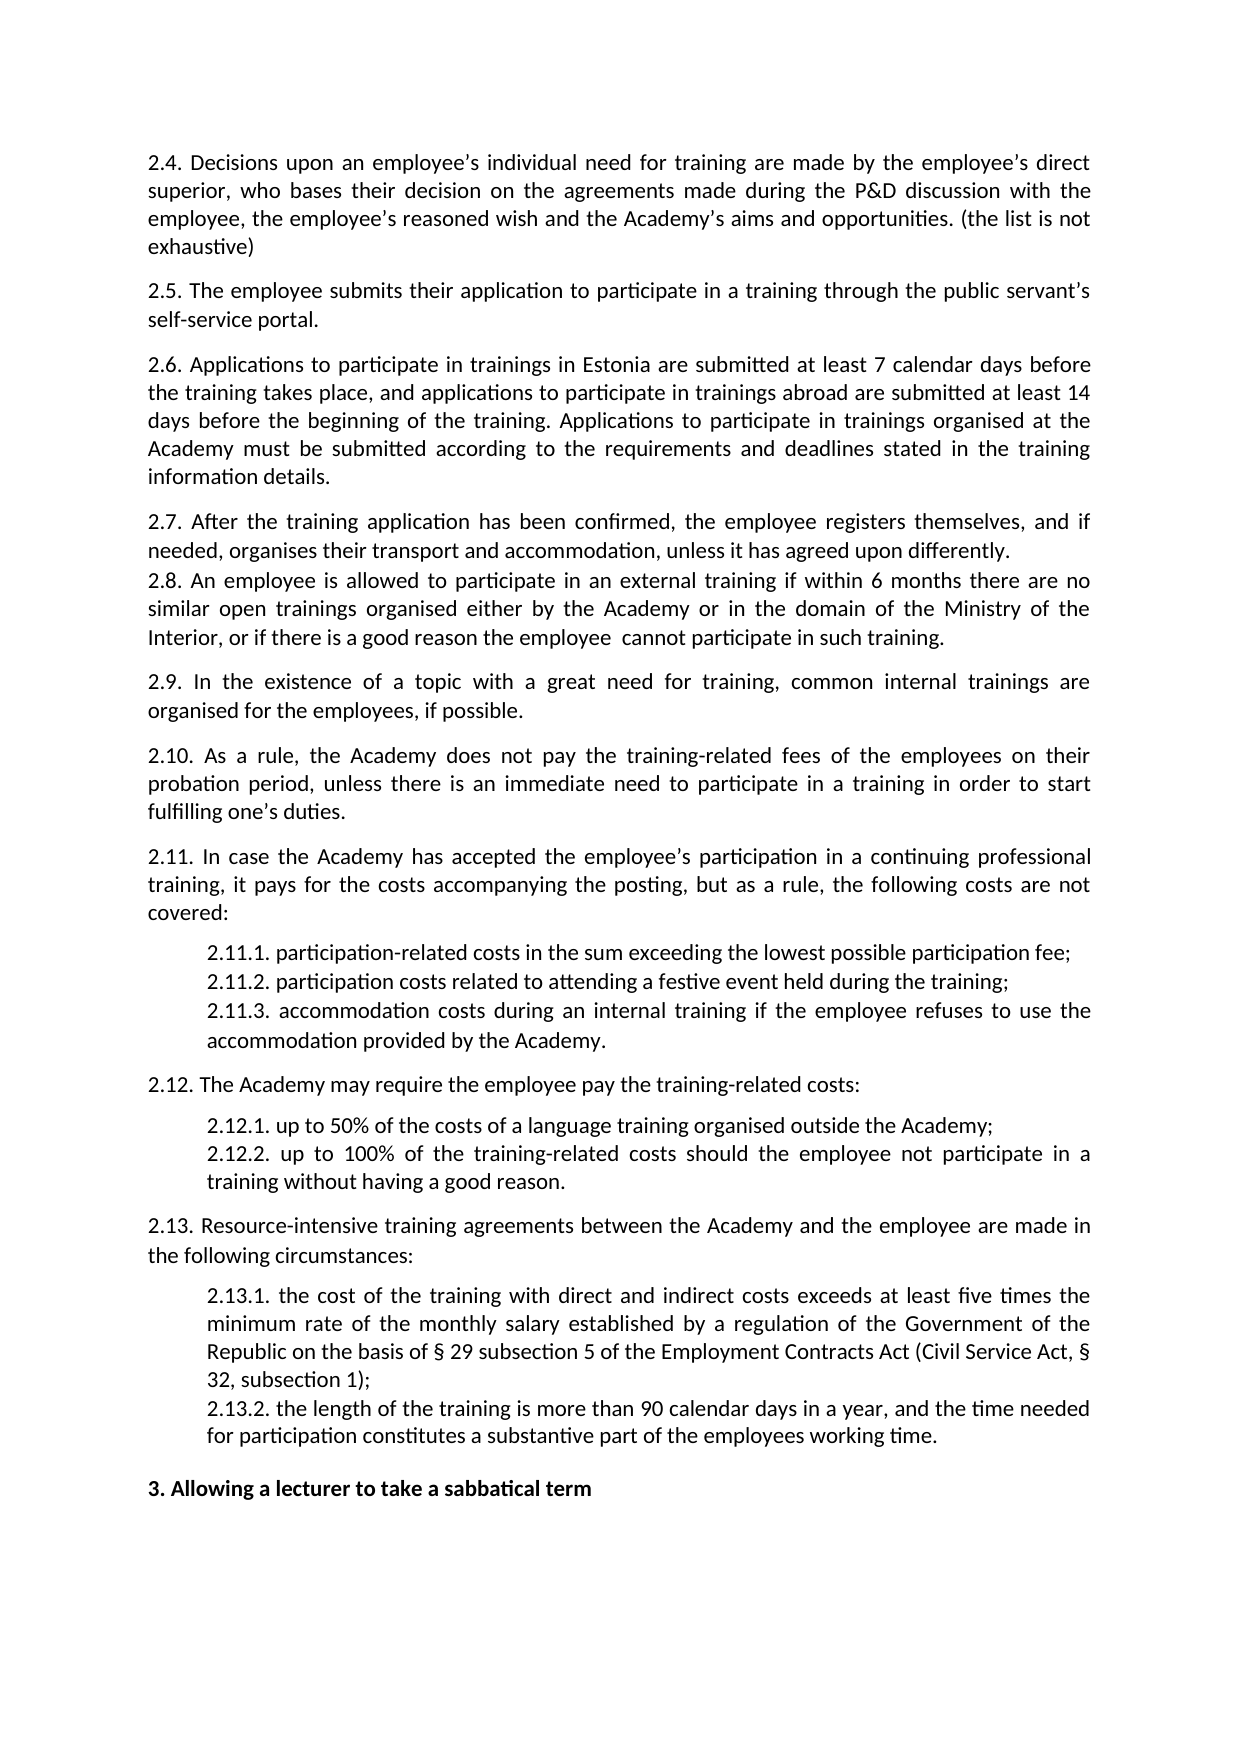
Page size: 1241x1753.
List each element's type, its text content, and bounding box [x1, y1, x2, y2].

list Allowing a lecturer to take a sabbatical term [148, 1473, 1093, 1503]
list The employee submits their application to participate in a training through the public servant’s self-service portal. [148, 275, 1093, 333]
list An employee is allowed to participate in an external training if within 6 months there are no similar open trainings organised either by the Academy or in the domain of the Ministry of the Interior, or if there is a good reason the employee cannot participate in such training. [148, 566, 1093, 651]
list accommodation costs during an internal training if the employee refuses to use the accommodation provided by the Academy. [207, 996, 1093, 1054]
list In the existence of a topic with a great need for training, common internal trainings are organised for the employees, if possible. [148, 666, 1093, 724]
list up to 100% of the training-related costs should the employee not participate in a training without having a good reason. [207, 1139, 1093, 1195]
list In case the Academy has accepted the employee’s participation in a continuing professional training, it pays for the costs accompanying the posting, but as a rule, the following costs are not covered: [148, 842, 1093, 926]
list up to 50% of the costs of a language training organised outside the Academy; [207, 1111, 1093, 1139]
list Decisions upon an employee’s individual need for training are made by the employee’s direct superior, who bases their decision on the agreements made during the P&D discussion with the employee, the employee’s reasoned wish and the Academy’s aims and opportunities. (the list is not exhaustive) [148, 148, 1093, 260]
list Applications to participate in trainings in Estonia are submitted at least 7 calendar days before the training takes place, and applications to participate in trainings abroad are submitted at least 14 days before the beginning of the training. Applications to participate in trainings organised at the Academy must be submitted according to the requirements and deadlines stated in the training information details. [148, 350, 1093, 490]
list the cost of the training with direct and indirect costs exceeds at least five times the minimum rate of the monthly salary established by a regulation of the Government of the Republic on the basis of § 29 subsection 5 of the Employment Contracts Act (Civil Service Act, § 32, subsection 1); [207, 1281, 1093, 1393]
list After the training application has been confirmed, the employee registers themselves, and if needed, organises their transport and accommodation, unless it has agreed upon differently. [148, 506, 1093, 564]
list participation-related costs in the sum exceeding the lowest possible participation fee; [207, 937, 1093, 966]
list participation costs related to attending a festive event held during the training; [207, 966, 1093, 996]
list The Academy may require the employee pay the training-related costs: [148, 1071, 1093, 1098]
list Resource-intensive training agreements between the Academy and the employee are made in the following circumstances: [148, 1211, 1093, 1269]
list the length of the training is more than 90 calendar days in a year, and the time needed for participation constitutes a substantive part of the employees working time. [207, 1393, 1093, 1449]
list As a rule, the Academy does not pay the training-related fees of the employees on their probation period, unless there is an immediate need to participate in a training in order to start fulfilling one’s duties. [148, 741, 1093, 825]
